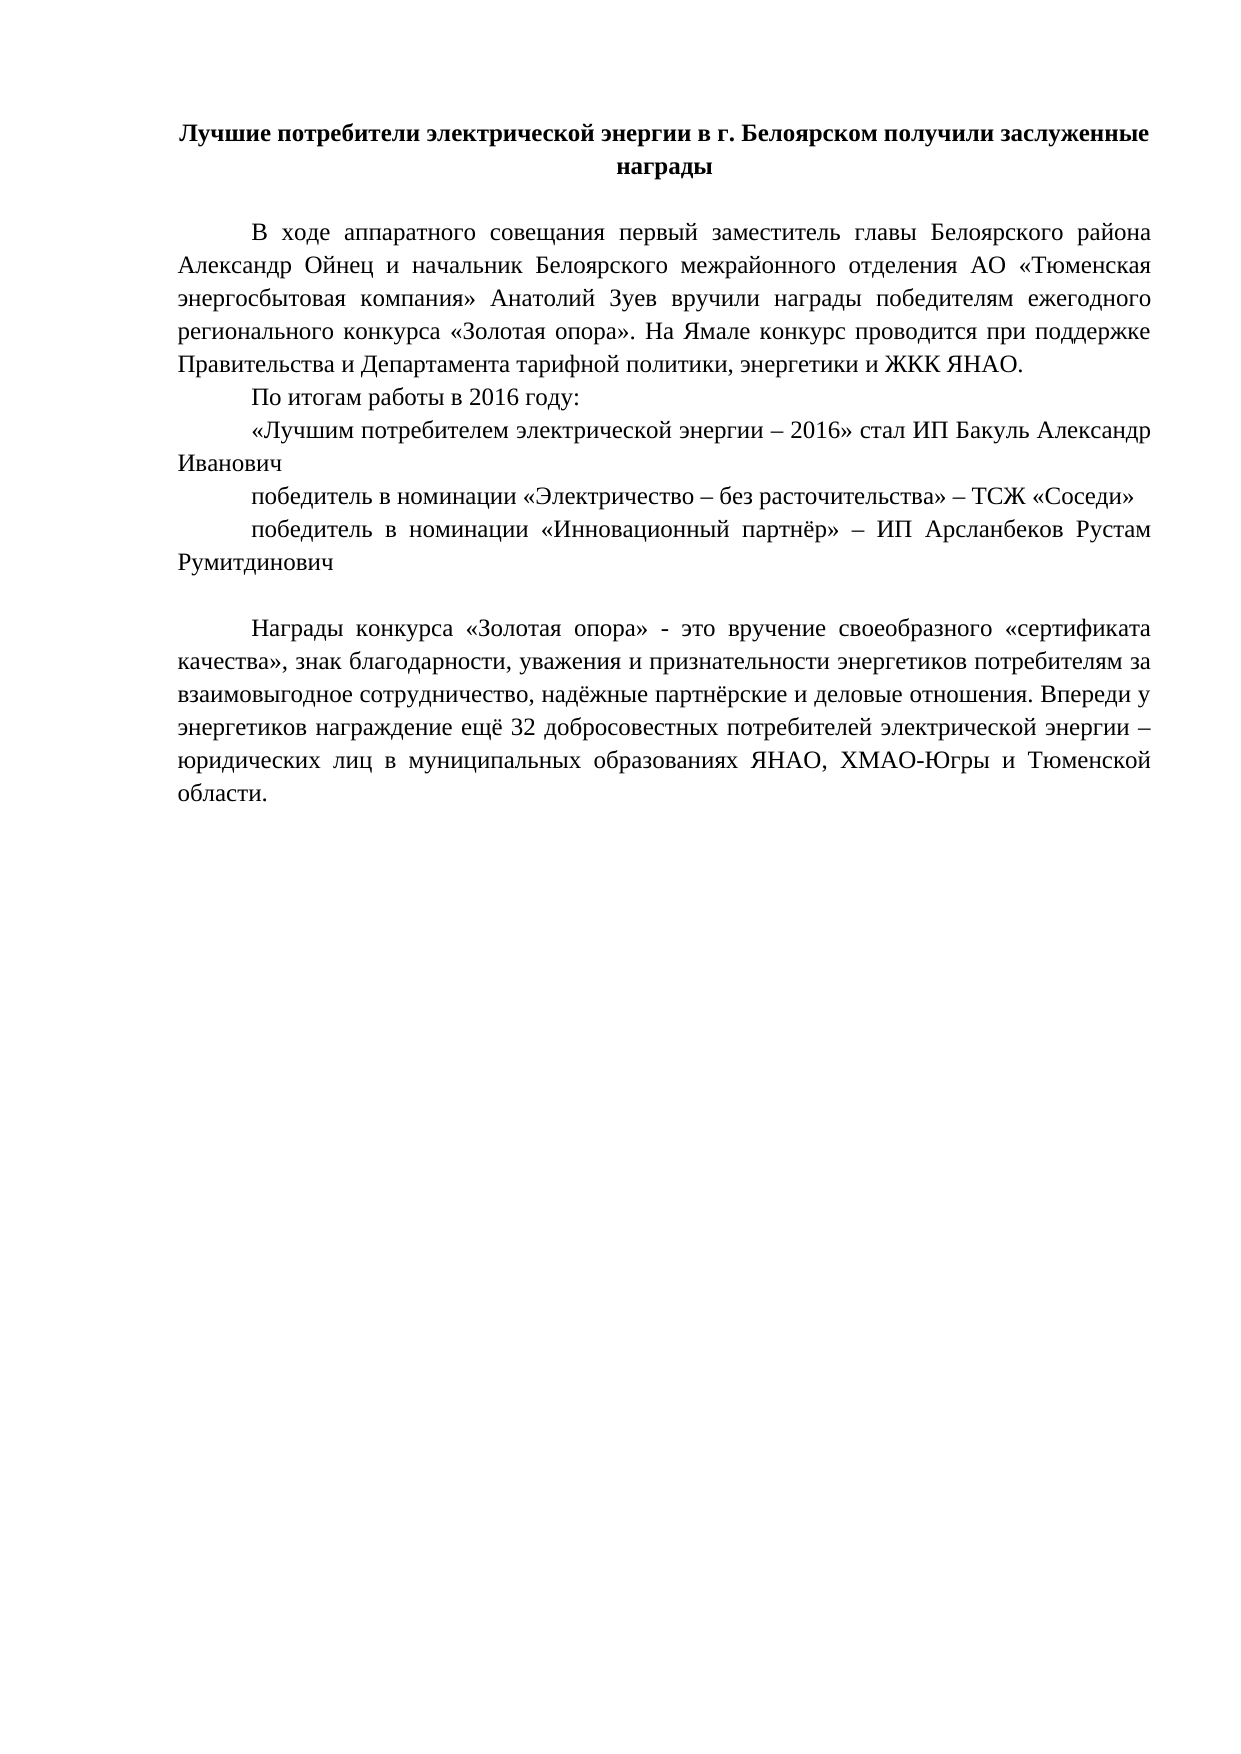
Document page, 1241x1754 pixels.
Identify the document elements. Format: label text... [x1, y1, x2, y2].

text «Лучшим потребителем электрической энергии – 2016» стал ИП Бакуль Александр Иванович [177, 415, 1152, 477]
text В ходе аппаратного совещания первый заместитель главы Белоярского района Александр Ойнец и начальник Белоярского межрайонного отделения АО «Тюменская энергосбытовая компания» Анатолий Зуев вручили награды победителям ежегодного регионального конкурса «Золотая опора». На Ямале конкурс проводится при поддержке Правительства и Департамента тарифной политики, энергетики и ЖКК ЯНАО. [177, 217, 1152, 378]
text победитель в номинации «Электричество – без расточительства» – ТСЖ «Соседи» [177, 481, 1152, 510]
text Награды конкурса «Золотая опора» - это вручение своеобразного «сертификата качества», знак благодарности, уважения и признательности энергетиков потребителям за взаимовыгодное сотрудничество, надёжные партнёрские и деловые отношения. Впереди у энергетиков награждение ещё 32 добросовестных потребителей электрической энергии – юридических лиц в муниципальных образованиях ЯНАО, ХМАО-Югры и Тюменской области. [177, 613, 1152, 807]
text победитель в номинации «Инновационный партнёр» – ИП Арсланбеков Рустам Румитдинович [177, 514, 1152, 576]
text По итогам работы в 2016 году: [177, 382, 1152, 411]
text Лучшие потребители электрической энергии в г. Белоярском получили заслуженные награды [177, 118, 1152, 180]
